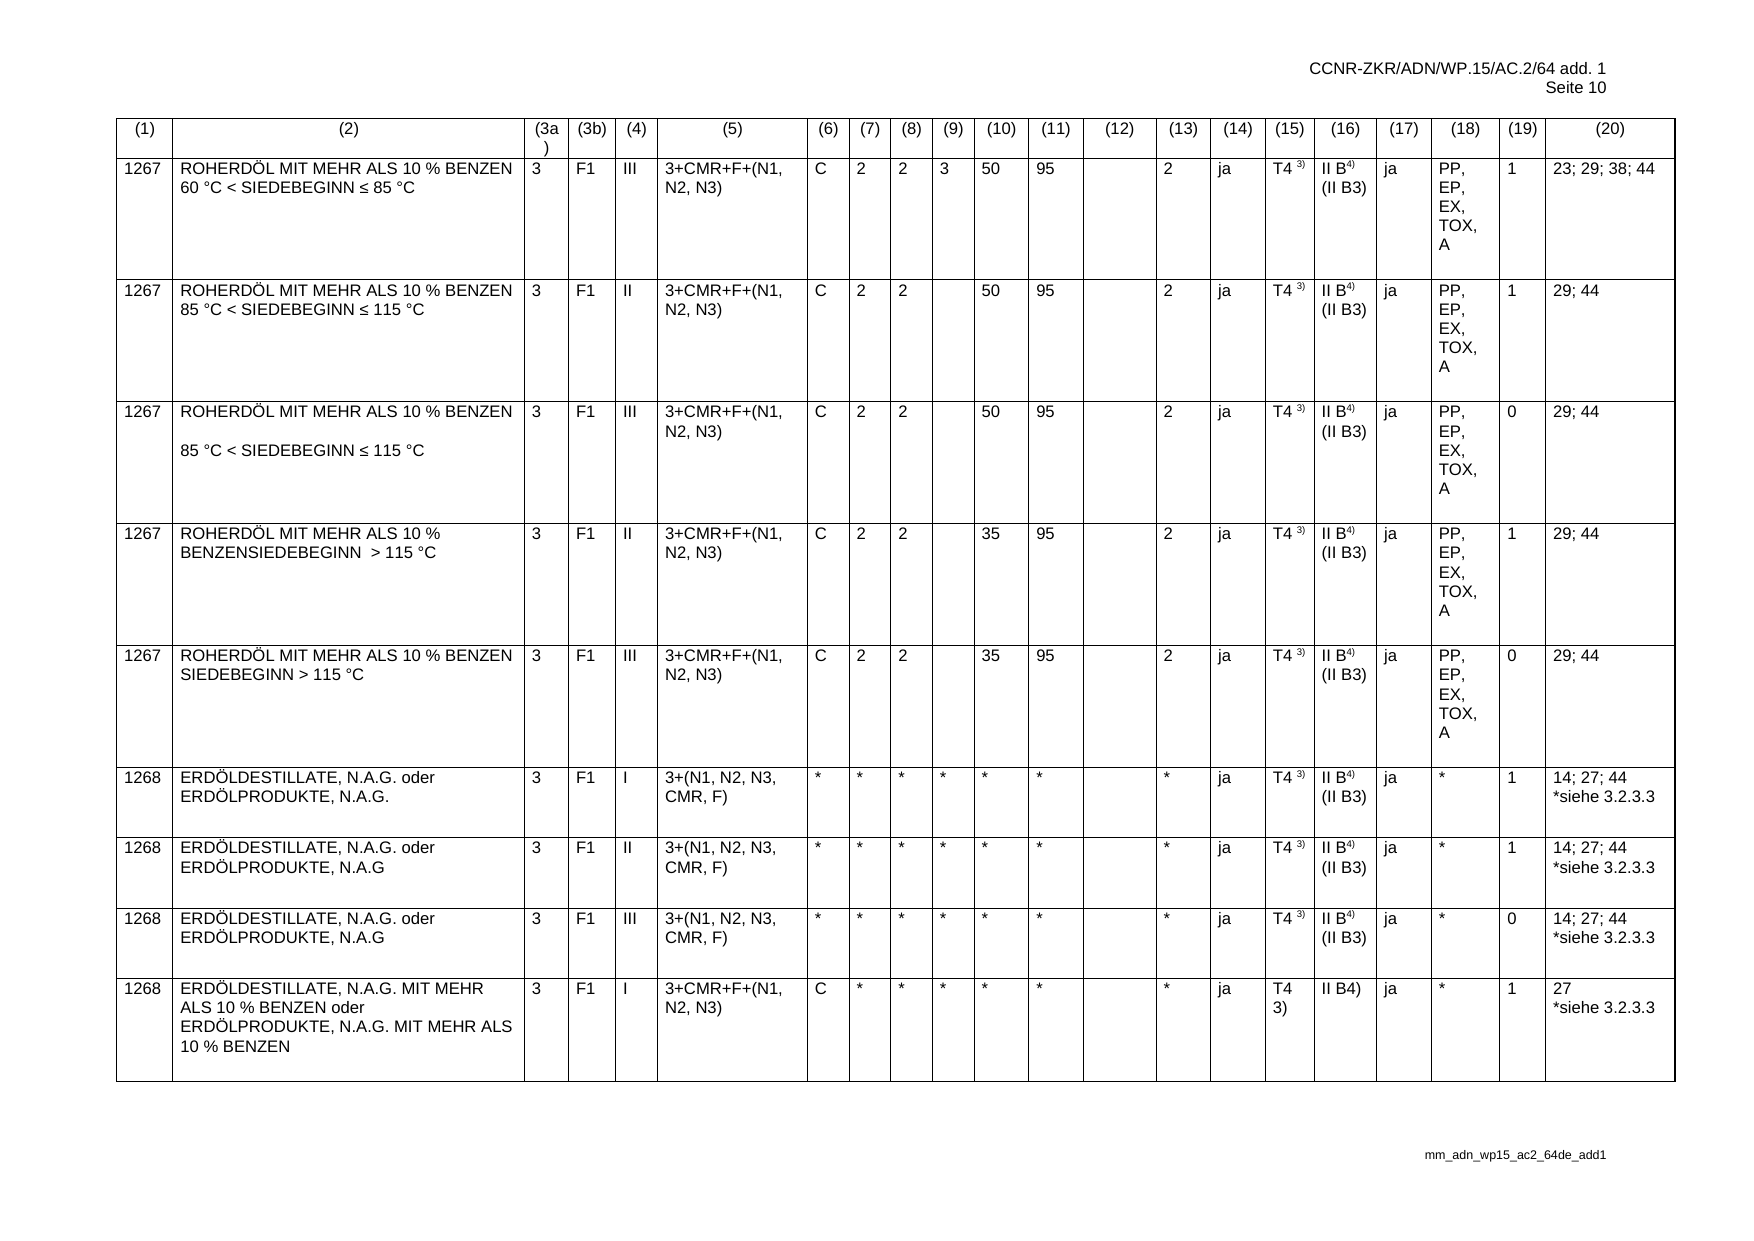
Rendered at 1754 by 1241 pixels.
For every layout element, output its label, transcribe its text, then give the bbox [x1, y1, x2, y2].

table_cell * [1432, 838, 1499, 907]
table_cell [1084, 838, 1156, 907]
table_cell T4 3) [1266, 159, 1314, 279]
table_cell PP, EP, EX, TOX, A [1432, 646, 1499, 767]
table_cell 27 *siehe 3.2.3.3 [1546, 979, 1674, 1081]
table_cell ERDÖLDESTILLATE, N.A.G. oder ERDÖLPRODUKTE, N.A.G [173, 909, 524, 978]
table_cell [1084, 402, 1156, 523]
table_cell 1 [1500, 979, 1545, 1081]
table_cell ROHERDÖL MIT MEHR ALS 10 % BENZEN SIEDEBEGINN > 115 °C [173, 646, 524, 767]
table_cell * [1432, 909, 1499, 978]
table_cell 1267 [117, 524, 172, 645]
table_cell II [616, 280, 657, 401]
table_cell * [850, 838, 890, 907]
table_header (18) [1432, 119, 1499, 157]
table_cell III [616, 646, 657, 767]
table_cell * [1029, 979, 1083, 1081]
table_cell ja [1377, 979, 1431, 1081]
table_cell * [975, 979, 1028, 1081]
table_cell 3 [525, 159, 568, 279]
table_cell II [616, 524, 657, 645]
table_cell 1268 [117, 979, 172, 1081]
table_cell ja [1377, 159, 1431, 279]
table_cell T4 3) [1266, 768, 1314, 837]
table_cell 2 [891, 159, 932, 279]
table_cell ERDÖLDESTILLATE, N.A.G. oder ERDÖLPRODUKTE, N.A.G. [173, 768, 524, 837]
table_cell 3+CMR+F+(N1, N2, N3) [658, 646, 807, 767]
table_cell 3 [525, 768, 568, 837]
table_header (15) [1266, 119, 1314, 157]
table_cell 1267 [117, 402, 172, 523]
table_header (2) [173, 119, 524, 157]
table_cell T4 3) [1266, 979, 1314, 1081]
table_cell [1084, 768, 1156, 837]
table_cell III [616, 402, 657, 523]
table_cell F1 [569, 646, 615, 767]
table_header (1) [117, 119, 172, 157]
table_cell [933, 402, 974, 523]
table_cell C [808, 524, 849, 645]
table_cell 2 [1157, 524, 1210, 645]
table_cell * [891, 979, 932, 1081]
table_cell F1 [569, 524, 615, 645]
table_cell ja [1211, 768, 1265, 837]
table_header (7) [850, 119, 890, 157]
table_cell 3 [933, 159, 974, 279]
table_cell * [933, 979, 974, 1081]
table_cell * [933, 838, 974, 907]
table_cell T4 3) [1266, 909, 1314, 978]
table_cell 29; 44 [1546, 402, 1674, 523]
table_cell II B4) (II B3) [1315, 646, 1376, 767]
table_header (9) [933, 119, 974, 157]
table_cell T4 3) [1266, 838, 1314, 907]
table_cell 0 [1500, 402, 1545, 523]
table_cell * [975, 909, 1028, 978]
table_cell II [616, 838, 657, 907]
table_cell * [1157, 838, 1210, 907]
table_cell 0 [1500, 909, 1545, 978]
table_cell [1084, 979, 1156, 1081]
table_cell [1084, 280, 1156, 401]
table_cell ROHERDÖL MIT MEHR ALS 10 % BENZEN 85 °C < SIEDEBEGINN ≤ 115 °C [173, 402, 524, 523]
table_cell T4 3) [1266, 524, 1314, 645]
table_cell 95 [1029, 280, 1083, 401]
table_cell 35 [975, 524, 1028, 645]
table_header (14) [1211, 119, 1265, 157]
table_cell C [808, 402, 849, 523]
table_header (8) [891, 119, 932, 157]
table_cell * [1432, 768, 1499, 837]
table_cell 0 [1500, 646, 1545, 767]
table_cell 1268 [117, 909, 172, 978]
table_cell 2 [850, 402, 890, 523]
table_cell 14; 27; 44 *siehe 3.2.3.3 [1546, 909, 1674, 978]
table_header (10) [975, 119, 1028, 157]
table_cell 23; 29; 38; 44 [1546, 159, 1674, 279]
table_cell * [1029, 768, 1083, 837]
table_cell 3+(N1, N2, N3, CMR, F) [658, 768, 807, 837]
table_cell 3 [525, 979, 568, 1081]
table_cell ja [1211, 646, 1265, 767]
table_cell C [808, 979, 849, 1081]
table_cell 2 [1157, 646, 1210, 767]
table_cell * [1432, 979, 1499, 1081]
table_cell II B4) (II B3) [1315, 838, 1376, 907]
table_cell 3+CMR+F+(N1, N2, N3) [658, 159, 807, 279]
table_cell 3 [525, 646, 568, 767]
table_cell 50 [975, 280, 1028, 401]
table_cell PP, EP, EX, TOX, A [1432, 402, 1499, 523]
table_cell F1 [569, 838, 615, 907]
table_cell ROHERDÖL MIT MEHR ALS 10 % BENZEN 85 °C < SIEDEBEGINN ≤ 115 °C [173, 280, 524, 401]
table_cell II B4) (II B3) [1315, 402, 1376, 523]
table_cell II B4) (II B3) [1315, 768, 1376, 837]
table_cell F1 [569, 768, 615, 837]
table_cell 2 [850, 524, 890, 645]
table_cell 2 [850, 646, 890, 767]
table_cell 95 [1029, 646, 1083, 767]
table_cell 1267 [117, 159, 172, 279]
table_cell 1267 [117, 280, 172, 401]
table_cell II B4) (II B3) [1315, 524, 1376, 645]
table_cell ja [1377, 646, 1431, 767]
table_cell 1 [1500, 280, 1545, 401]
table_cell PP, EP, EX, TOX, A [1432, 159, 1499, 279]
table_cell 95 [1029, 524, 1083, 645]
table_cell ja [1211, 838, 1265, 907]
table_cell PP, EP, EX, TOX, A [1432, 280, 1499, 401]
table_cell 1 [1500, 768, 1545, 837]
table_cell II B4) (II B3) [1315, 909, 1376, 978]
table_cell 2 [1157, 402, 1210, 523]
table_cell C [808, 159, 849, 279]
table_cell * [808, 909, 849, 978]
table_cell 1 [1500, 159, 1545, 279]
table_cell * [808, 838, 849, 907]
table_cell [173, 979, 524, 1081]
table_header (5) [658, 119, 807, 157]
table_cell 3 [525, 402, 568, 523]
table_cell 1 [1500, 838, 1545, 907]
table_cell * [891, 838, 932, 907]
table_cell C [808, 280, 849, 401]
table_cell [933, 524, 974, 645]
table_cell ja [1377, 909, 1431, 978]
table_cell * [975, 768, 1028, 837]
table_header (19) [1500, 119, 1545, 157]
table_cell 2 [850, 159, 890, 279]
table_cell I [616, 768, 657, 837]
table_cell * [1157, 909, 1210, 978]
table_cell PP, EP, EX, TOX, A [1432, 524, 1499, 645]
table_cell 2 [1157, 159, 1210, 279]
table_cell 3 [525, 524, 568, 645]
table_cell 1268 [117, 768, 172, 837]
table_cell 1268 [117, 838, 172, 907]
table_cell 35 [975, 646, 1028, 767]
table_header (4) [616, 119, 657, 157]
table_cell 2 [850, 280, 890, 401]
table_cell F1 [569, 402, 615, 523]
table_cell I [616, 979, 657, 1081]
table_header (13) [1157, 119, 1210, 157]
table_cell * [933, 909, 974, 978]
table_cell 3+(N1, N2, N3, CMR, F) [658, 909, 807, 978]
table_cell 29; 44 [1546, 524, 1674, 645]
table_cell F1 [569, 909, 615, 978]
table_cell F1 [569, 159, 615, 279]
table_cell 2 [891, 402, 932, 523]
table_cell [1084, 909, 1156, 978]
table_cell * [1157, 979, 1210, 1081]
table_cell * [850, 909, 890, 978]
table_cell * [975, 838, 1028, 907]
table_cell 14; 27; 44 *siehe 3.2.3.3 [1546, 768, 1674, 837]
table_cell T4 3) [1266, 280, 1314, 401]
table_cell II B4) [1315, 979, 1376, 1081]
table_header (6) [808, 119, 849, 157]
table_cell 2 [891, 280, 932, 401]
table_cell 3+CMR+F+(N1, N2, N3) [658, 979, 807, 1081]
table_cell 3+CMR+F+(N1, N2, N3) [658, 524, 807, 645]
table_header (17) [1377, 119, 1431, 157]
table_cell 3 [525, 280, 568, 401]
table_cell 2 [1157, 280, 1210, 401]
table_cell ja [1211, 979, 1265, 1081]
table_cell 3+CMR+F+(N1, N2, N3) [658, 402, 807, 523]
table_cell * [1029, 909, 1083, 978]
table_cell 3 [525, 909, 568, 978]
table_cell * [891, 909, 932, 978]
table_cell 2 [891, 646, 932, 767]
table_header (16) [1315, 119, 1376, 157]
table_cell ja [1377, 402, 1431, 523]
table_cell C [808, 646, 849, 767]
table_cell F1 [569, 979, 615, 1081]
table_cell ja [1211, 159, 1265, 279]
table_cell [933, 646, 974, 767]
table_header (12) [1084, 119, 1156, 157]
table_header (11) [1029, 119, 1083, 157]
table_header (3a) [525, 119, 568, 157]
table_cell 29; 44 [1546, 280, 1674, 401]
table_cell [1084, 159, 1156, 279]
table_cell III [616, 909, 657, 978]
table_cell * [891, 768, 932, 837]
table_header (20) [1546, 119, 1674, 157]
table_cell 1 [1500, 524, 1545, 645]
table_cell [933, 280, 974, 401]
table_cell 95 [1029, 402, 1083, 523]
table_cell * [850, 979, 890, 1081]
table_cell * [933, 768, 974, 837]
table_cell [1084, 646, 1156, 767]
table_header (3b) [569, 119, 615, 157]
table_cell ja [1377, 838, 1431, 907]
table_cell * [1157, 768, 1210, 837]
table_cell II B4) (II B3) [1315, 280, 1376, 401]
table_cell 3 [525, 838, 568, 907]
table_cell ja [1377, 524, 1431, 645]
table_cell * [1029, 838, 1083, 907]
table_cell 29; 44 [1546, 646, 1674, 767]
table_cell 2 [891, 524, 932, 645]
table_cell T4 3) [1266, 646, 1314, 767]
table_cell 14; 27; 44 *siehe 3.2.3.3 [1546, 838, 1674, 907]
table_cell ROHERDÖL MIT MEHR ALS 10 % BENZENSIEDEBEGINN > 115 °C [173, 524, 524, 645]
table_cell ja [1211, 524, 1265, 645]
table_cell ja [1211, 280, 1265, 401]
table_cell ja [1377, 768, 1431, 837]
table_cell III [616, 159, 657, 279]
table_cell 3+CMR+F+(N1, N2, N3) [658, 280, 807, 401]
table_cell T4 3) [1266, 402, 1314, 523]
table_cell 50 [975, 159, 1028, 279]
table_cell ja [1211, 909, 1265, 978]
table_cell * [850, 768, 890, 837]
table_cell II B4) (II B3) [1315, 159, 1376, 279]
table_cell ERDÖLDESTILLATE, N.A.G. oder ERDÖLPRODUKTE, N.A.G [173, 838, 524, 907]
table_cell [173, 159, 524, 279]
table_cell 1267 [117, 646, 172, 767]
table_cell 50 [975, 402, 1028, 523]
table_cell 3+(N1, N2, N3, CMR, F) [658, 838, 807, 907]
table_cell ja [1377, 280, 1431, 401]
table_cell 95 [1029, 159, 1083, 279]
table_cell ja [1211, 402, 1265, 523]
table_cell * [808, 768, 849, 837]
table_cell F1 [569, 280, 615, 401]
table_cell [1084, 524, 1156, 645]
